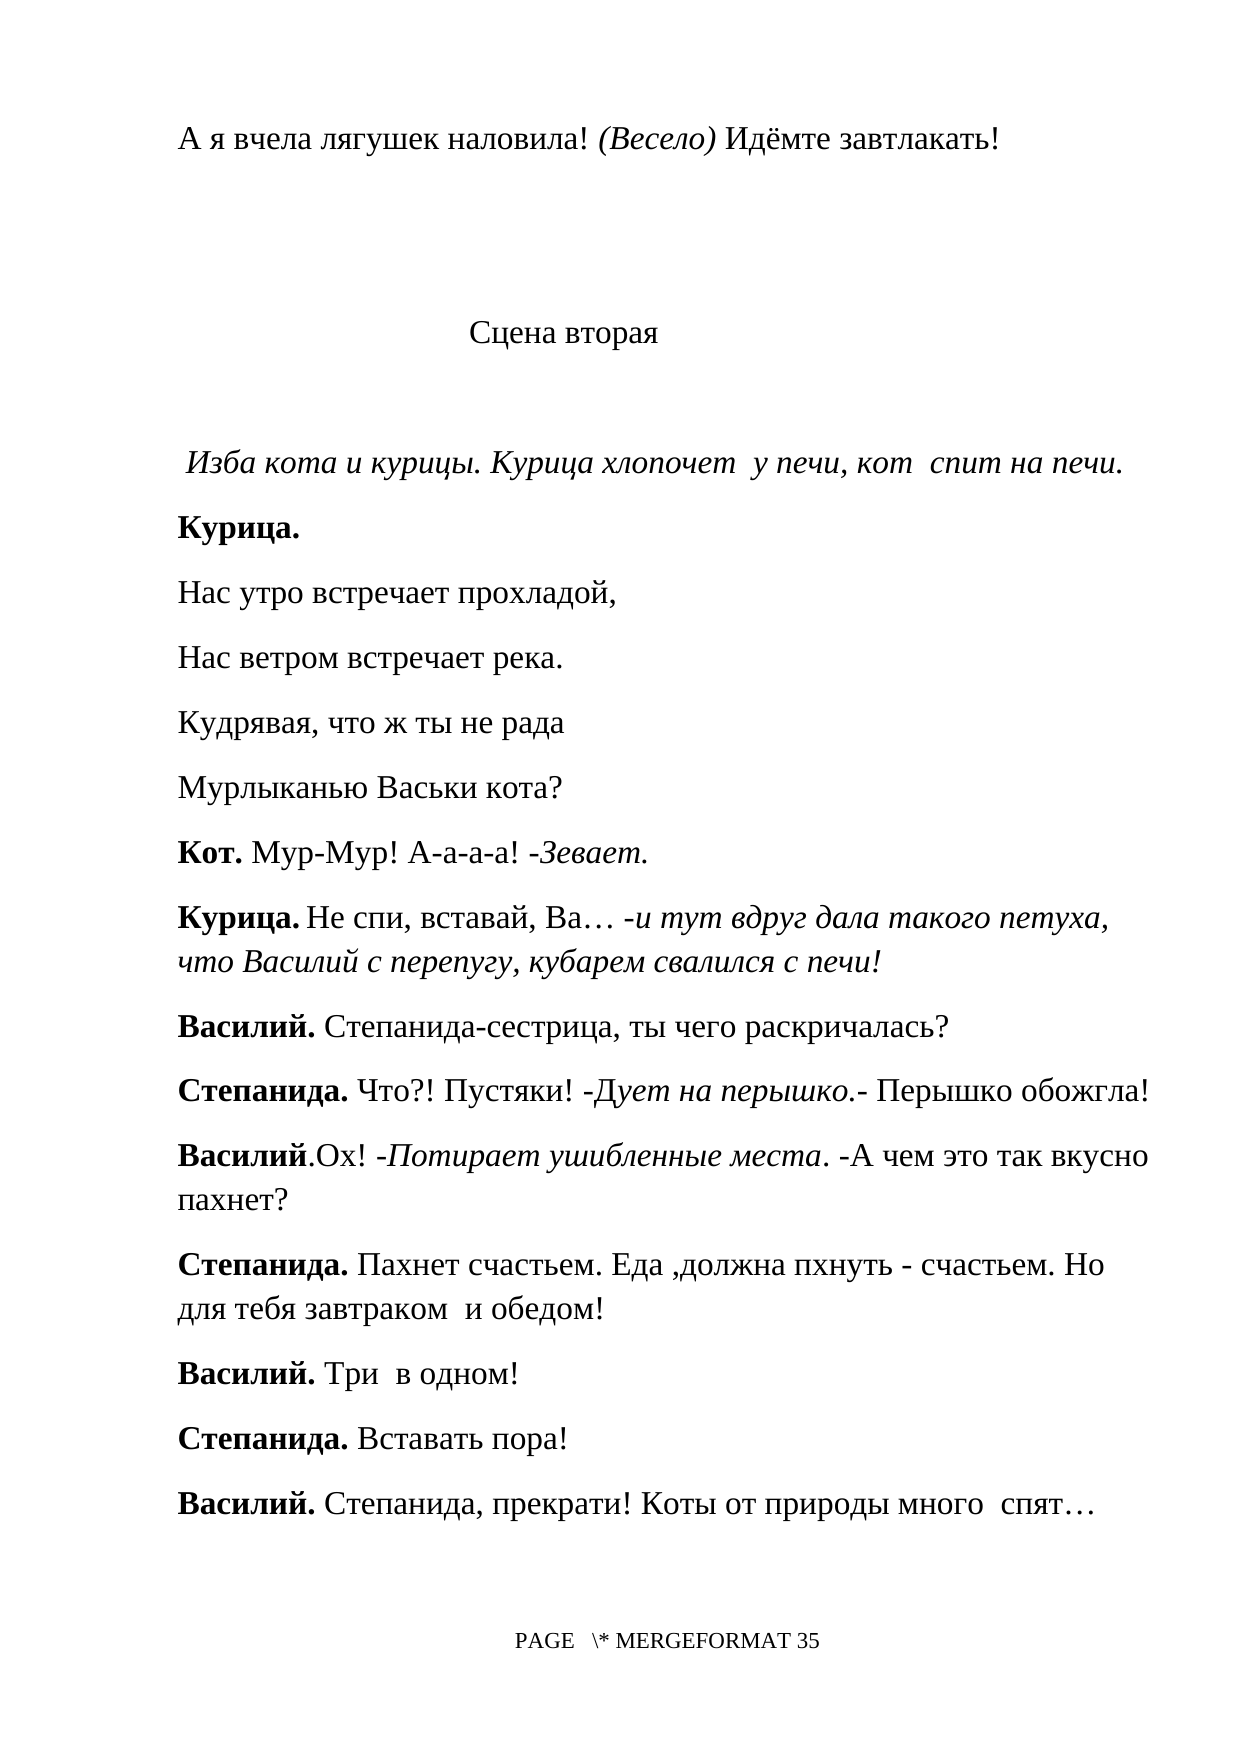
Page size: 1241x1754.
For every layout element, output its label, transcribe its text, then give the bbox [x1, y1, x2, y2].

text Василий. Три в одном! [177, 1353, 1152, 1392]
text Василий. Степанида, прекрати! Коты от природы много спят… [177, 1483, 1152, 1522]
text Нас утро встречает прохладой, [177, 572, 1152, 611]
text Кот. Мур-Мур! А-а-а-а! -Зевает. [177, 832, 1152, 870]
text Изба кота и курицы. Курица хлопочет у печи, кот спит на печи. [177, 443, 1152, 481]
text Сцена вторая [177, 313, 1152, 351]
text Степанида. Что?! Пустяки! -Дует на перышко.- Перышко обожгла! [177, 1071, 1152, 1109]
text Василий.Ох! -Потирает ушибленные места. -А чем это так вкусно пахнет? [177, 1136, 1152, 1218]
text Степанида. Пахнет счастьем. Еда ,должна пхнуть - счастьем. Но для тебя завтраком и обедом! [177, 1244, 1152, 1327]
text Степанида. Вставать пора! [177, 1418, 1152, 1457]
text Курица. [177, 507, 1152, 546]
text Курица. Не спи, вставай, Ва… -и тут вдруг дала такого петуха, что Василий с перепугу, кубарем свалился с печи! [177, 897, 1152, 979]
text А я вчела лягушек наловила! (Весело) Идёмте завтлакать! [177, 118, 1152, 156]
text Кудрявая, что ж ты не рада [177, 702, 1152, 741]
text Василий. Степанида-сестрица, ты чего раскричалась? [177, 1006, 1152, 1044]
text Мурлыканью Васьки кота? [177, 767, 1152, 805]
text Нас ветром встречает река. [177, 637, 1152, 676]
